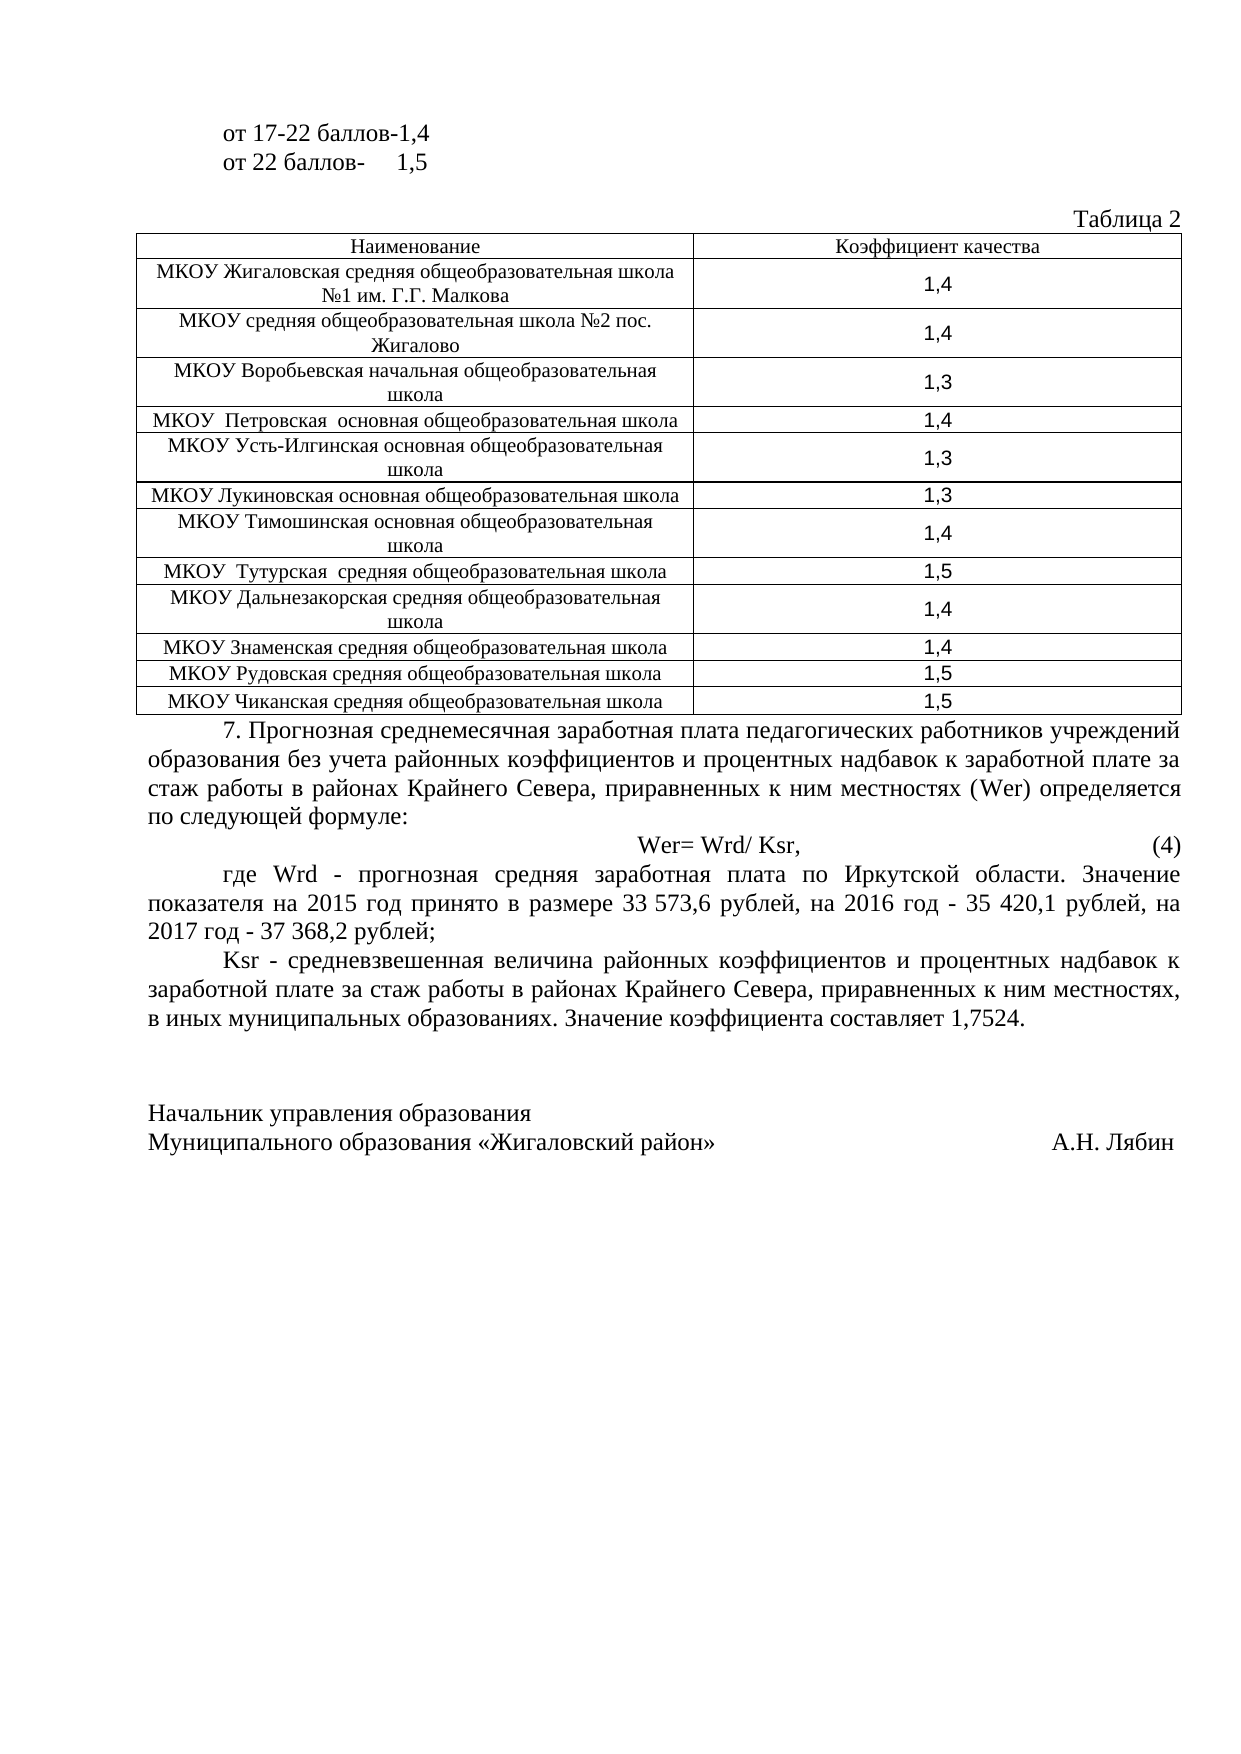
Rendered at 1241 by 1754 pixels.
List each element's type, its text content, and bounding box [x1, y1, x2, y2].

text Таблица 2 [148, 204, 1181, 233]
table_cell 1,4 [694, 585, 1181, 633]
text от 22 баллов- 1,5 [148, 147, 1181, 176]
table_cell МКОУ Петровская основная общеобразовательная школа [137, 407, 693, 432]
table_cell 1,4 [694, 259, 1181, 307]
table_cell МКОУ Дальнезакорская средняя общеобразовательная школа [137, 585, 693, 633]
text Муниципального образования «Жигаловский район» А.Н. Лябин [148, 1127, 1181, 1156]
table_cell 1,5 [694, 558, 1181, 584]
table_header Коэффициент качества [694, 234, 1181, 258]
table_cell МКОУ Усть-Илгинская основная общеобразовательная школа [137, 433, 693, 481]
table_cell 1,4 [694, 407, 1181, 432]
table_cell 1,3 [694, 483, 1181, 508]
table_cell 1,4 [694, 509, 1181, 557]
table_cell 1,4 [694, 634, 1181, 659]
table_cell 1,5 [694, 661, 1181, 686]
text Wer= Wrd/ Ksr, (4) [148, 830, 1181, 859]
text 7. Прогнозная среднемесячная заработная плата педагогических работников учреждений образования без учета районных коэффициентов и процентных надбавок к заработной плате за стаж работы в районах Крайнего Севера, приравненных к ним местностях (Wer) определяется по следующей формуле: [148, 715, 1181, 830]
table_cell МКОУ Рудовская средняя общеобразовательная школа [137, 661, 693, 686]
table_cell МКОУ Воробьевская начальная общеобразовательная школа [137, 358, 693, 406]
table_cell МКОУ средняя общеобразовательная школа №2 пос. Жигалово [137, 309, 693, 357]
text Начальник управления образования [148, 1098, 1181, 1127]
table_cell МКОУ Чиканская средняя общеобразовательная школа [137, 687, 693, 714]
text Ksr - средневзвешенная величина районных коэффициентов и процентных надбавок к заработной плате за стаж работы в районах Крайнего Севера, приравненных к ним местностях, в иных муниципальных образованиях. Значение коэффициента составляет 1,7524. [148, 945, 1181, 1031]
table_cell МКОУ Лукиновская основная общеобразовательная школа [137, 483, 693, 508]
table_cell МКОУ Тимошинская основная общеобразовательная школа [137, 509, 693, 557]
table_cell МКОУ Тутурская средняя общеобразовательная школа [137, 558, 693, 584]
table_cell 1,4 [694, 309, 1181, 357]
table_cell 1,3 [694, 358, 1181, 406]
table_header Наименование [137, 234, 693, 258]
table_cell 1,3 [694, 433, 1181, 481]
text от 17-22 баллов-1,4 [148, 118, 1181, 147]
table_cell МКОУ Знаменская средняя общеобразовательная школа [137, 634, 693, 659]
text где Wrd - прогнозная средняя заработная плата по Иркутской области. Значение показателя на 2015 год принято в размере 33 573,6 рублей, на 2016 год - 35 420,1 рублей, на 2017 год - 37 368,2 рублей; [148, 859, 1181, 945]
table_cell 1,5 [694, 687, 1181, 714]
table_cell МКОУ Жигаловская средняя общеобразовательная школа №1 им. Г.Г. Малкова [137, 259, 693, 307]
